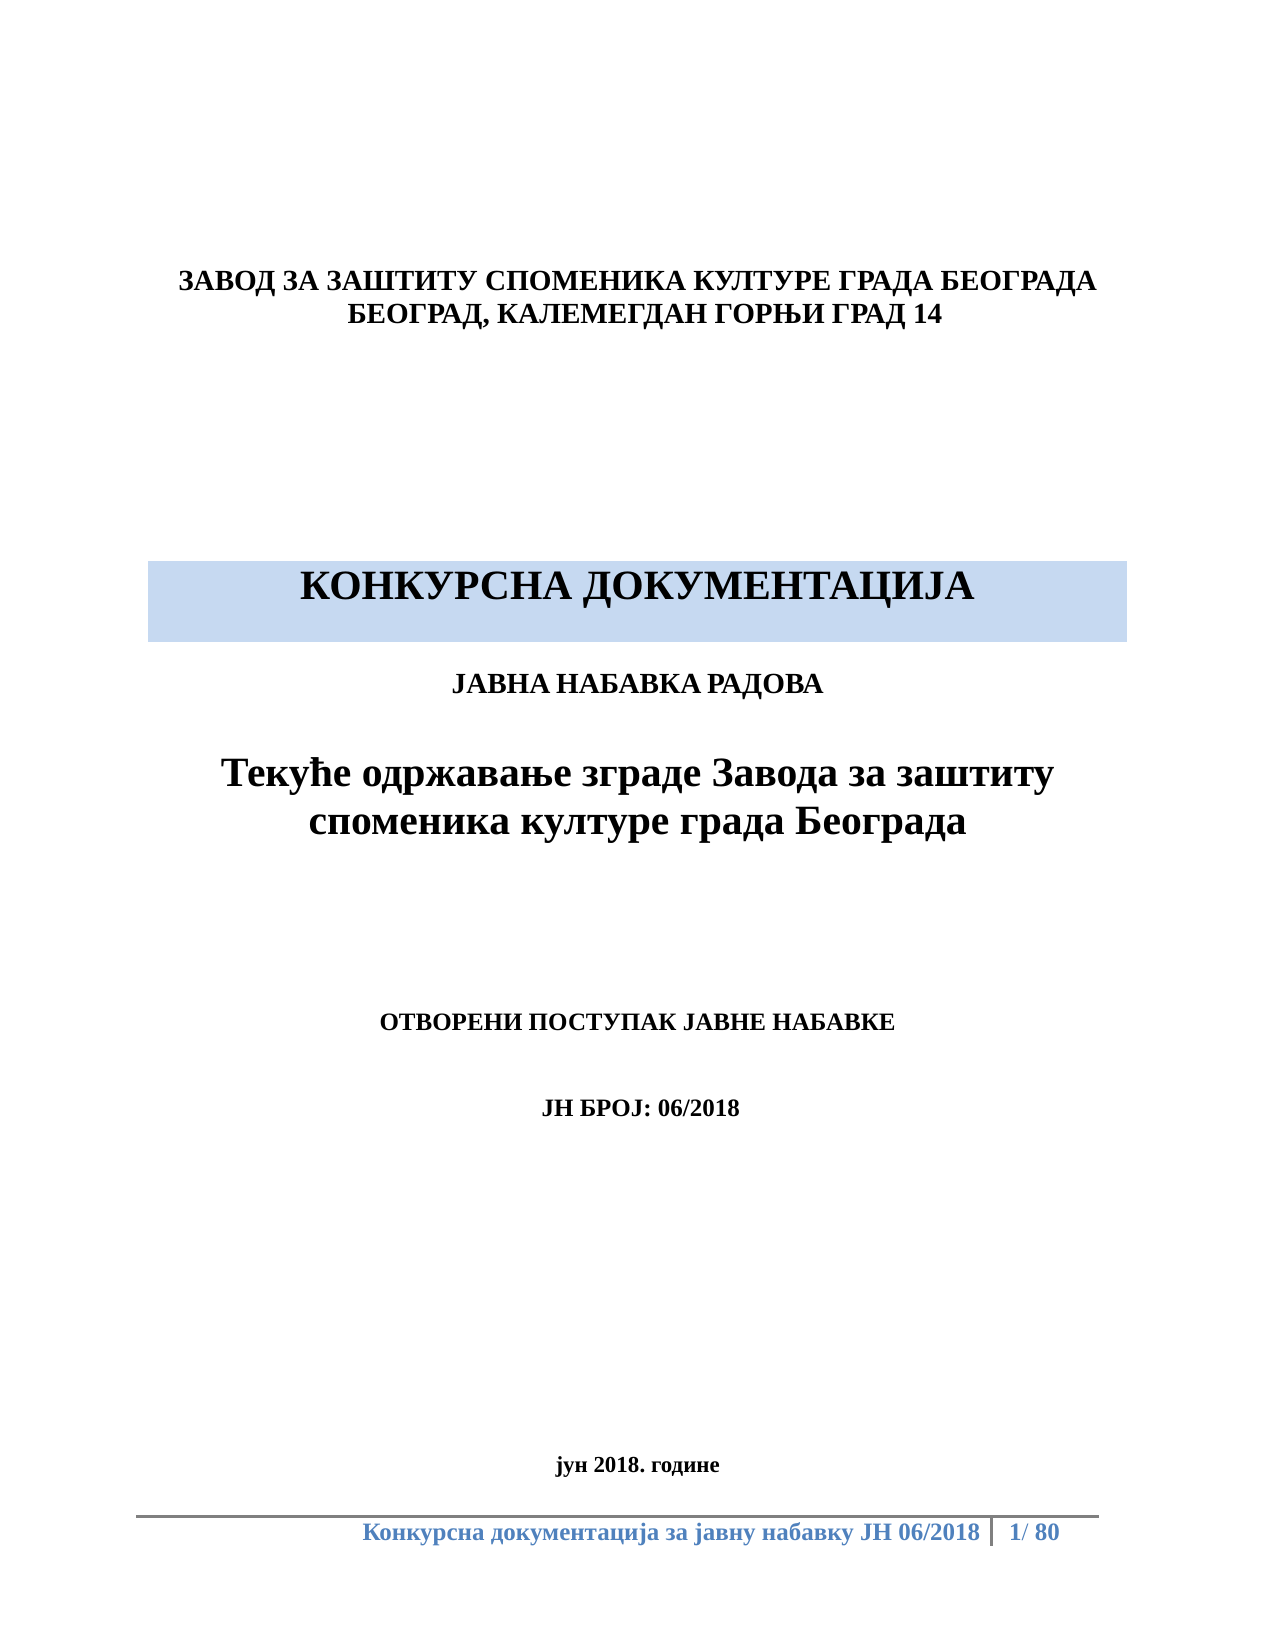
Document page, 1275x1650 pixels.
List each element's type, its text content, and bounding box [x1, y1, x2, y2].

text ЈН БРОЈ: 06/2018 [148, 1093, 1127, 1122]
list Текуће одржавање зграде Завода за заштиту споменика културе града Београда [148, 748, 1127, 843]
text ОТВОРЕНИ ПОСТУПАК ЈАВНЕ НАБАВКЕ [148, 1007, 1127, 1035]
text БЕОГРАД, КАЛЕМЕГДАН ГОРЊИ ГРАД 14 [148, 297, 1127, 330]
text jун 2018. године [148, 1451, 1127, 1477]
text ЗАВОД ЗА ЗАШТИТУ СПОМЕНИКА КУЛТУРЕ ГРАДА БЕОГРАДА [148, 263, 1127, 297]
list ЈАВНA НАБАВКA РАДОВА [148, 666, 1127, 700]
text КОНКУРСНА ДОКУМЕНТАЦИЈА [148, 561, 1127, 609]
